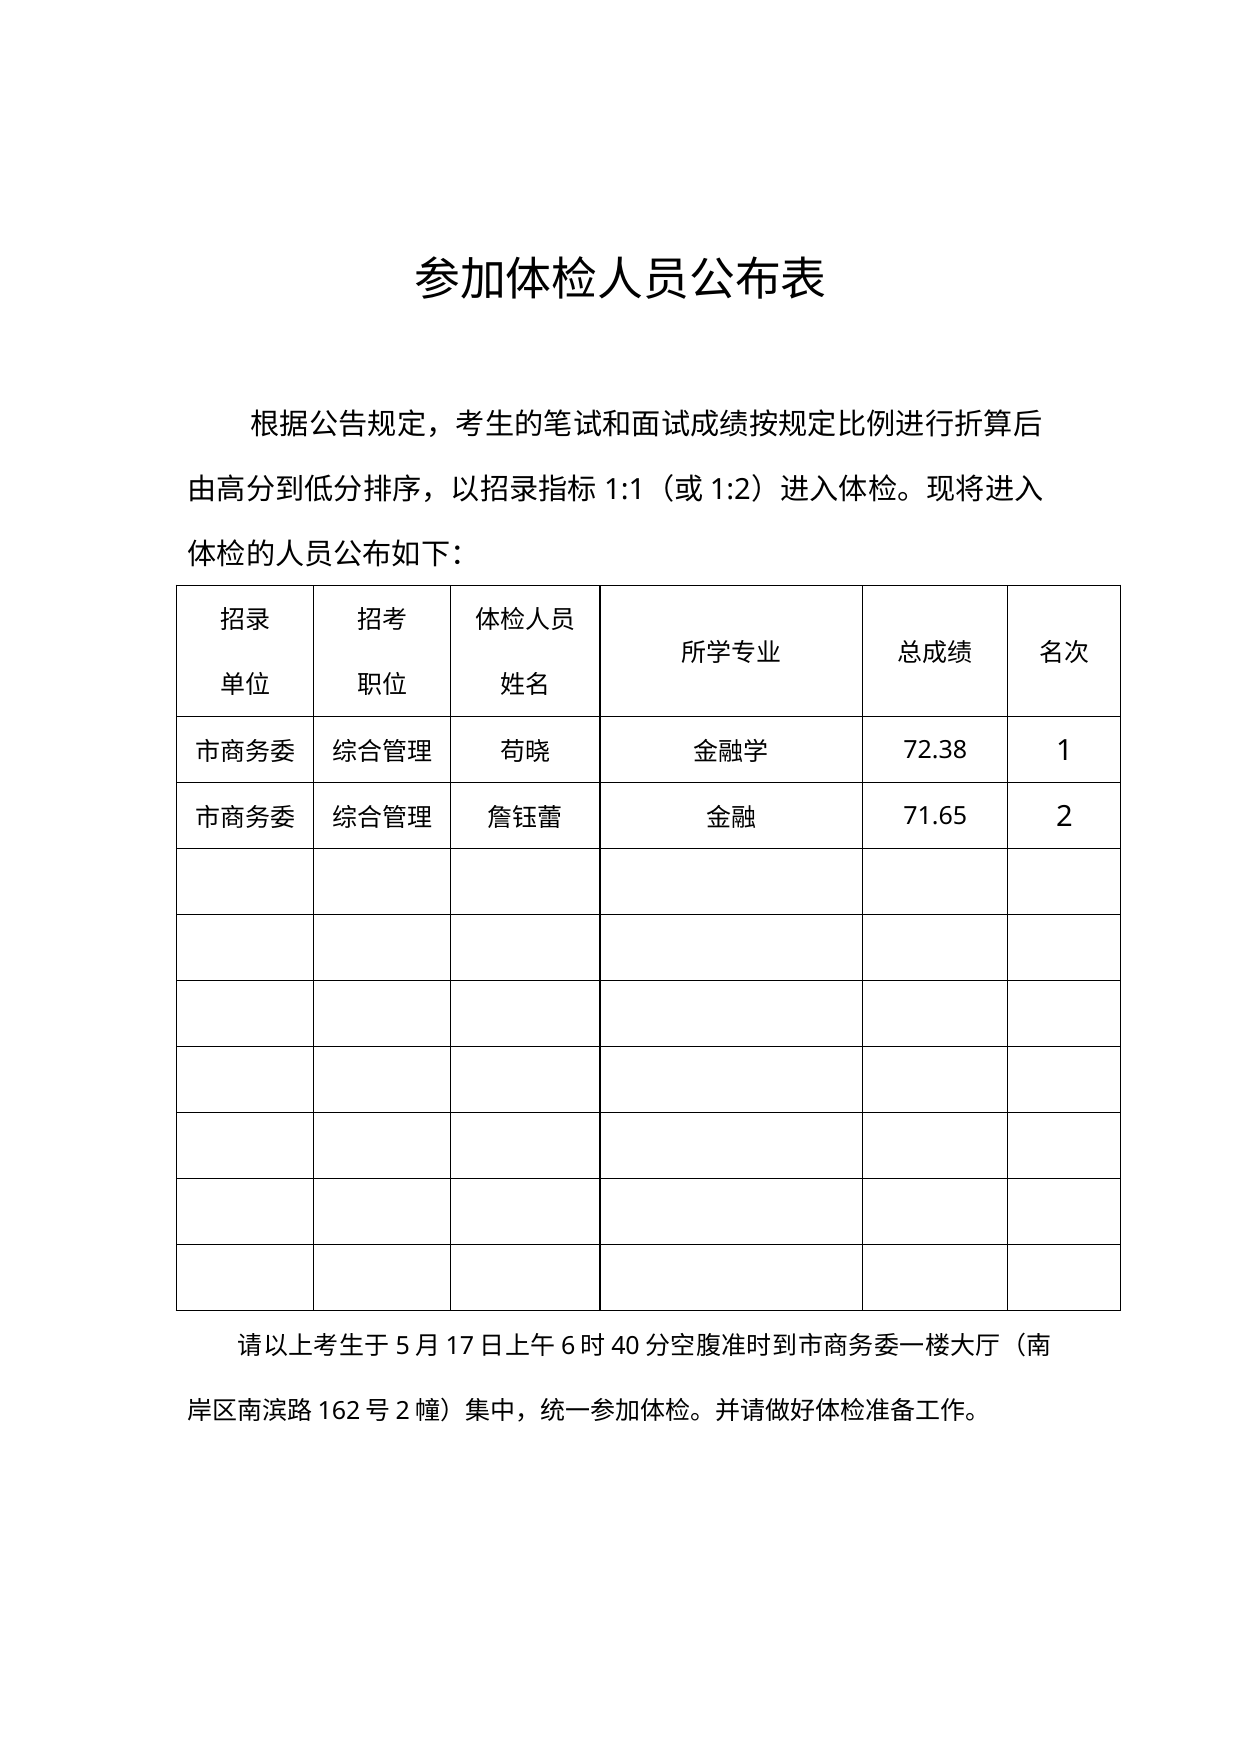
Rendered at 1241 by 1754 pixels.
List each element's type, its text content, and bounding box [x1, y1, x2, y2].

table_cell [601, 981, 862, 1046]
table_cell [863, 1113, 1007, 1178]
table_cell [451, 915, 599, 980]
table_cell [451, 1113, 599, 1178]
text 根据公告规定，考生的笔试和面试成绩按规定比例进行折算后由高分到低分排序，以招录指标1:1（或1:2）进入体检。现将进入体检的人员公布如下： [187, 389, 1044, 584]
table_cell 市商务委 [177, 717, 313, 782]
table_cell [601, 1179, 862, 1244]
table_cell [601, 1047, 862, 1112]
table_cell [601, 915, 862, 980]
table_cell [451, 981, 599, 1046]
table_cell [1008, 1245, 1120, 1310]
table_cell [1008, 849, 1120, 914]
table_cell 金融学 [601, 717, 862, 782]
table_cell [601, 1113, 862, 1178]
table_cell [863, 1047, 1007, 1112]
text 参加体检人员公布表 [187, 227, 1053, 324]
table_cell [177, 1179, 313, 1244]
table_cell [177, 981, 313, 1046]
table_cell [177, 849, 313, 914]
table_cell [314, 849, 450, 914]
table_cell [863, 1179, 1007, 1244]
table_cell [1008, 1113, 1120, 1178]
table_cell [601, 849, 862, 914]
table_cell [1008, 1179, 1120, 1244]
text 请以上考生于5月17日上午6时40分空腹准时到市商务委一楼大厅（南岸区南滨路162号2幢）集中，统一参加体检。并请做好体检准备工作。 [187, 1311, 1053, 1441]
table_cell [863, 1245, 1007, 1310]
table_cell [451, 849, 599, 914]
table_cell [1008, 915, 1120, 980]
table_cell [177, 915, 313, 980]
table_header 总成绩 [863, 586, 1007, 716]
table_cell [451, 1245, 599, 1310]
table_header 所学专业 [601, 586, 862, 716]
table_cell [863, 915, 1007, 980]
table_cell [1008, 1047, 1120, 1112]
table_header 体检人员 姓名 [451, 586, 599, 716]
table_header 名次 [1008, 586, 1120, 716]
table_cell [601, 1245, 862, 1310]
table_cell 72.38 [863, 717, 1007, 782]
table_cell [863, 981, 1007, 1046]
table_header 招录 单位 [177, 586, 313, 716]
table_cell 詹钰蕾 [451, 783, 599, 848]
table_header 招考 职位 [314, 586, 450, 716]
table_cell [451, 1179, 599, 1244]
table_cell 综合管理 [314, 717, 450, 782]
table_cell [177, 1245, 313, 1310]
table_cell [314, 1179, 450, 1244]
table_cell 2 [1008, 783, 1120, 848]
table_cell [451, 1047, 599, 1112]
table_cell 市商务委 [177, 783, 313, 848]
table_cell [314, 1113, 450, 1178]
table_cell [1008, 981, 1120, 1046]
table_cell [177, 1113, 313, 1178]
table_cell [863, 849, 1007, 914]
table_cell 1 [1008, 717, 1120, 782]
table_cell 71.65 [863, 783, 1007, 848]
table_cell [314, 981, 450, 1046]
table_cell [177, 1047, 313, 1112]
table_cell 苟晓 [451, 717, 599, 782]
table_cell 金融 [601, 783, 862, 848]
table_cell [314, 915, 450, 980]
table_cell 综合管理 [314, 783, 450, 848]
table_cell [314, 1245, 450, 1310]
table_cell [314, 1047, 450, 1112]
